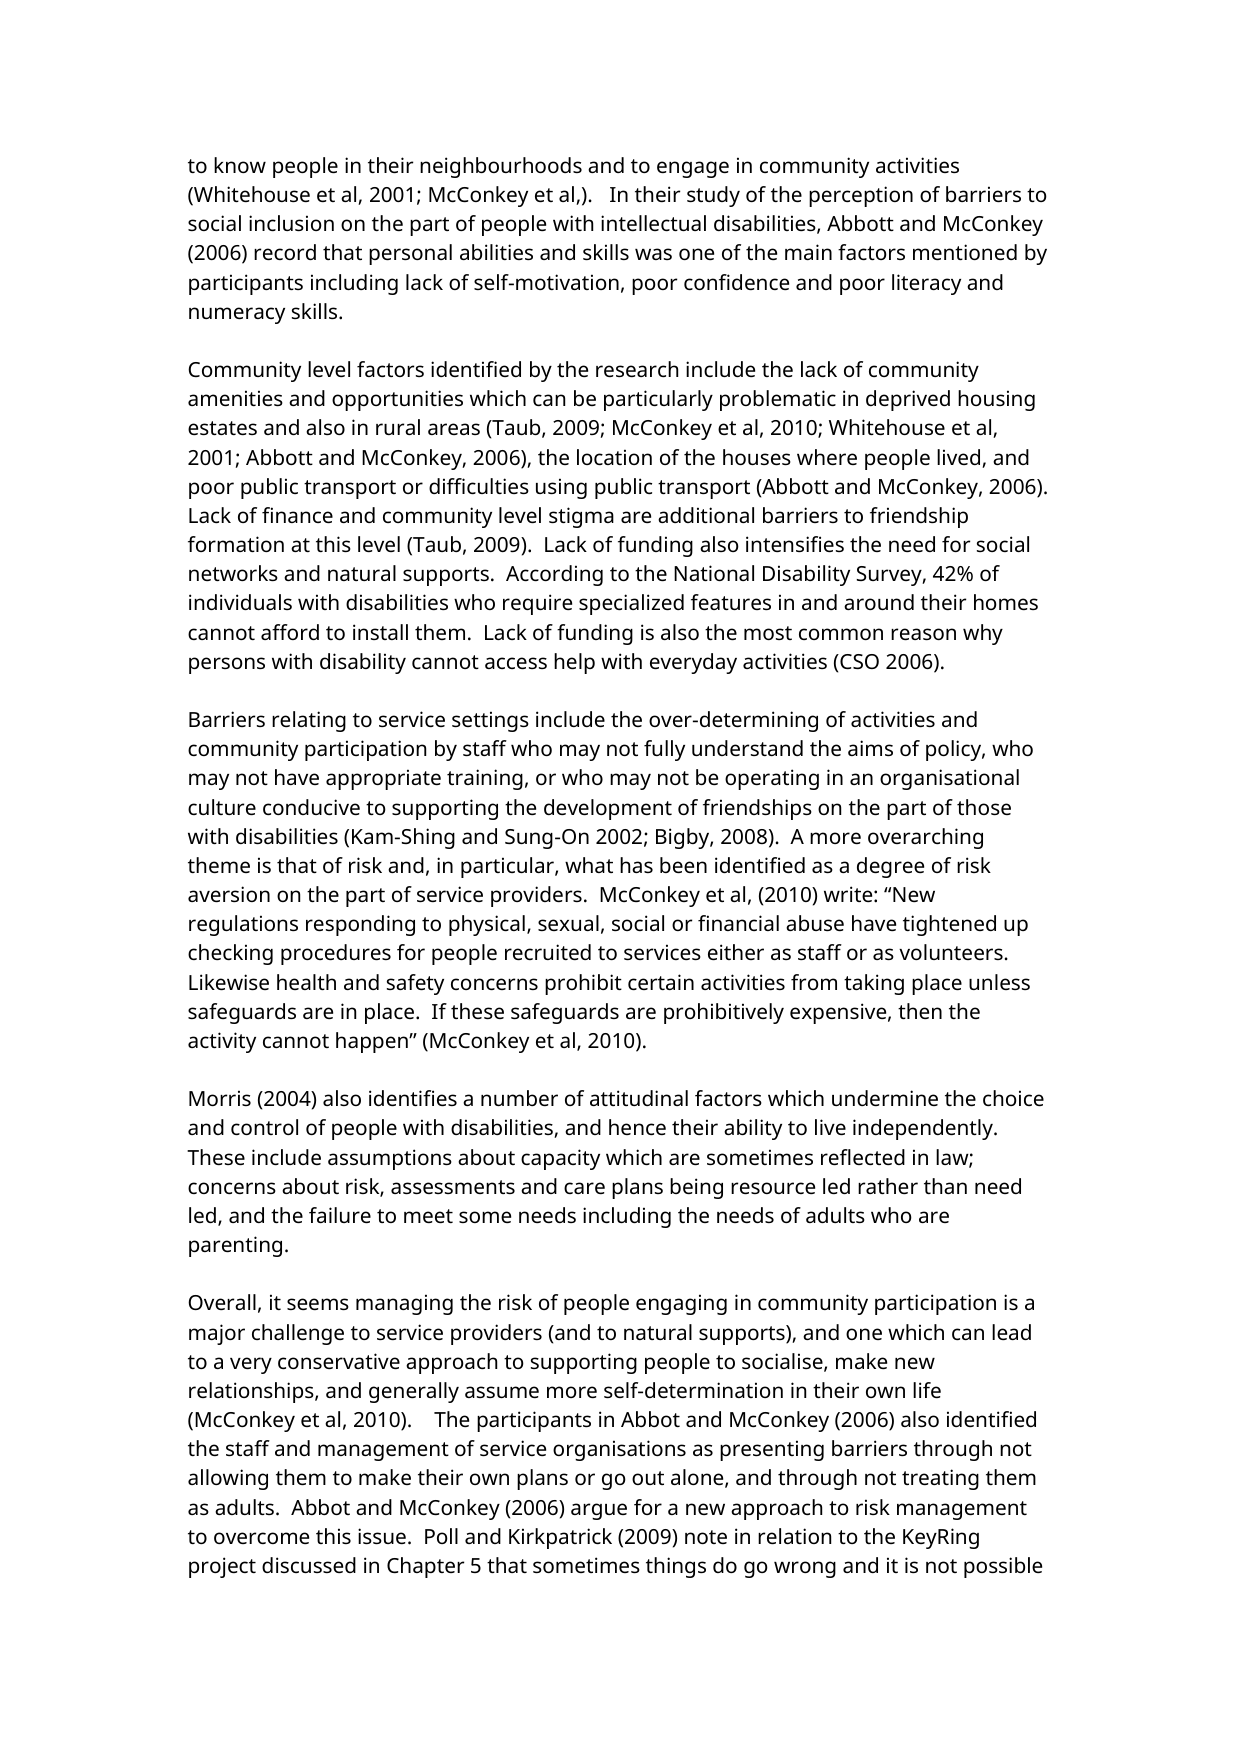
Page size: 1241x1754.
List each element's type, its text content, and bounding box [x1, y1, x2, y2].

text Community level factors identified by the research include the lack of community amenities and opportunities which can be particularly problematic in deprived housing estates and also in rural areas (Taub, 2009; McConkey et al, 2010; Whitehouse et al, 2001; Abbott and McConkey, 2006), the location of the houses where people lived, and poor public transport or difficulties using public transport (Abbott and McConkey, 2006). Lack of finance and community level stigma are additional barriers to friendship formation at this level (Taub, 2009). Lack of funding also intensifies the need for social networks and natural supports. According to the National Disability Survey, 42% of individuals with disabilities who require specialized features in and around their homes cannot afford to install them. Lack of funding is also the most common reason why persons with disability cannot access help with everyday activities (CSO 2006). [187, 354, 1053, 675]
text Barriers relating to service settings include the over-determining of activities and community participation by staff who may not fully understand the aims of policy, who may not have appropriate training, or who may not be operating in an organisational culture conducive to supporting the development of friendships on the part of those with disabilities (Kam-Shing and Sung-On 2002; Bigby, 2008). A more overarching theme is that of risk and, in particular, what has been identified as a degree of risk aversion on the part of service providers. McConkey et al, (2010) write: “New regulations responding to physical, sexual, social or financial abuse have tightened up checking procedures for people recruited to services either as staff or as volunteers. Likewise health and safety concerns prohibit certain activities from taking place unless safeguards are in place. If these safeguards are prohibitively expensive, then the activity cannot happen” (McConkey et al, 2010). [187, 704, 1053, 1054]
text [187, 150, 1053, 325]
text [187, 1287, 1053, 1579]
text Morris (2004) also identifies a number of attitudinal factors which undermine the choice and control of people with disabilities, and hence their ability to live independently. These include assumptions about capacity which are sometimes reflected in law; concerns about risk, assessments and care plans being resource led rather than need led, and the failure to meet some needs including the needs of adults who are parenting. [187, 1083, 1053, 1258]
